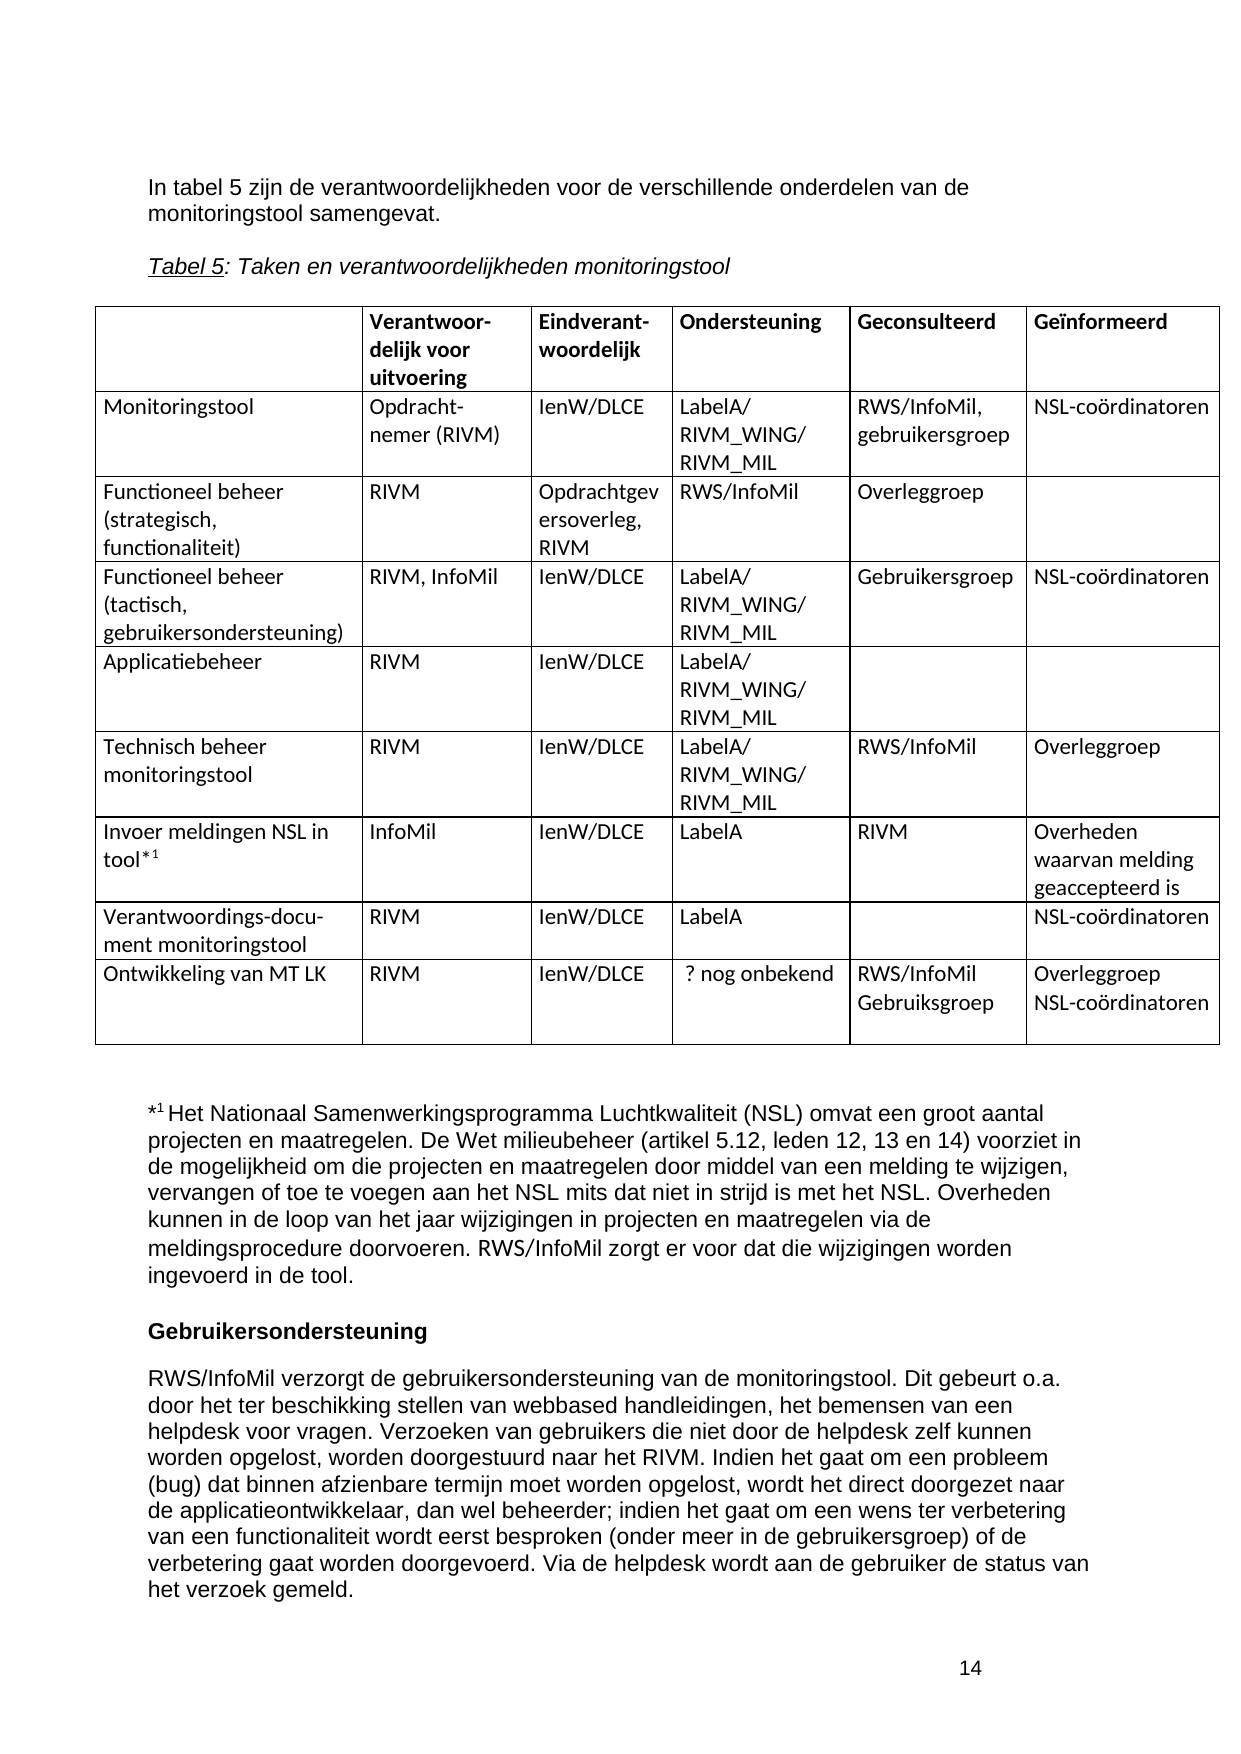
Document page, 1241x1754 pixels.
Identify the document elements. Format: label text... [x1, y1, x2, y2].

table_cell IenW/DLCE [532, 903, 672, 958]
table_cell [1027, 647, 1219, 731]
table_cell LabelA [673, 903, 849, 958]
table_cell InfoMil [363, 818, 531, 901]
table_cell Functioneel beheer (tactisch, gebruikersondersteuning) [96, 562, 362, 646]
table_cell LabelA [673, 818, 849, 901]
table_cell Opdracht-nemer (RIVM) [363, 392, 531, 476]
table_cell LabelA/RIVM_WING/RIVM_MIL [673, 392, 849, 476]
table_cell Applicatiebeheer [96, 647, 362, 731]
table_cell RWS/InfoMil [851, 732, 1026, 816]
table_cell Overleggroep [1027, 732, 1219, 816]
table_header Verantwoor- delijk voor uitvoering [363, 307, 531, 391]
table_cell [1027, 477, 1219, 561]
table_cell RIVM [363, 960, 531, 1044]
table_cell IenW/DLCE [532, 392, 672, 476]
table_cell RWS/InfoMil, gebruikersgroep [851, 392, 1026, 476]
table_cell RIVM [363, 477, 531, 561]
table_cell NSL-coördinatoren [1027, 562, 1219, 646]
table_cell RIVM, InfoMil [363, 562, 531, 646]
table_cell RIVM [363, 732, 531, 816]
subtitle Gebruikersondersteuning [148, 1318, 1093, 1344]
table_cell IenW/DLCE [532, 818, 672, 901]
table_cell RIVM [851, 818, 1026, 901]
text In tabel 5 zijn de verantwoordelijkheden voor de verschillende onderdelen van de monitoringstool samengevat. [148, 174, 1093, 227]
table_cell Opdrachtgeversoverleg, RIVM [532, 477, 672, 561]
table_cell Overheden waarvan melding geaccepteerd is [1027, 818, 1219, 901]
table_cell RIVM [363, 903, 531, 958]
text *1 Het Nationaal Samenwerkingsprogramma Luchtkwaliteit (NSL) omvat een groot aantal projecten en maatregelen. De Wet milieubeheer (artikel 5.12, leden 12, 13 en 14) voorziet in de mogelijkheid om die projecten en maatregelen door middel van een melding te wijzigen, vervangen of toe te voegen aan het NSL mits dat niet in strijd is met het NSL. Overheden kunnen in de loop van het jaar wijzigingen in projecten en maatregelen via de meldingsprocedure doorvoeren. RWS/InfoMil zorgt er voor dat die wijzigingen worden ingevoerd in de tool. [148, 1100, 1093, 1289]
table_header Geïnformeerd [1027, 307, 1219, 391]
table_cell Functioneel beheer (strategisch, functionaliteit) [96, 477, 362, 561]
table_cell IenW/DLCE [532, 647, 672, 731]
table_cell Overleggroep NSL-coördinatoren [1027, 960, 1219, 1044]
table_cell Invoer meldingen NSL in tool*1 [96, 818, 362, 901]
table_cell [851, 647, 1026, 731]
table_cell RIVM [363, 647, 531, 731]
table_cell Verantwoordings-docu-ment monitoringstool [96, 903, 362, 958]
table_header [96, 307, 362, 391]
table_cell IenW/DLCE [532, 732, 672, 816]
table_cell IenW/DLCE [532, 960, 672, 1044]
table_cell [851, 903, 1026, 958]
table_cell Overleggroep [851, 477, 1026, 561]
table_cell NSL-coördinatoren [1027, 903, 1219, 958]
table_header Ondersteuning [673, 307, 849, 391]
table_cell Ontwikkeling van MT LK [96, 960, 362, 1044]
text RWS/InfoMil verzorgt de gebruikersondersteuning van de monitoringstool. Dit gebeurt o.a. door het ter beschikking stellen van webbased handleidingen, het bemensen van een helpdesk voor vragen. Verzoeken van gebruikers die niet door de helpdesk zelf kunnen worden opgelost, worden doorgestuurd naar het RIVM. Indien het gaat om een probleem (bug) dat binnen afzienbare termijn moet worden opgelost, wordt het direct doorgezet naar de applicatieontwikkelaar, dan wel beheerder; indien het gaat om een wens ter verbetering van een functionaliteit wordt eerst besproken (onder meer in de gebruikersgroep) of de verbetering gaat worden doorgevoerd. Via de helpdesk wordt aan de gebruiker de status van het verzoek gemeld. [148, 1365, 1093, 1602]
table_cell Monitoringstool [96, 392, 362, 476]
table_header Eindverant-woordelijk [532, 307, 672, 391]
table_cell RWS/InfoMil [673, 477, 849, 561]
table_cell NSL-coördinatoren [1027, 392, 1219, 476]
text Tabel 5: Taken en verantwoordelijkheden monitoringstool [148, 253, 1093, 279]
table_header Geconsulteerd [851, 307, 1026, 391]
table_cell LabelA/RIVM_WING/RIVM_MIL [673, 647, 849, 731]
table_cell IenW/DLCE [532, 562, 672, 646]
table_cell ? nog onbekend [673, 960, 849, 1044]
table_cell LabelA/RIVM_WING/RIVM_MIL [673, 562, 849, 646]
table_cell Gebruikersgroep [851, 562, 1026, 646]
table_cell LabelA/RIVM_WING/RIVM_MIL [673, 732, 849, 816]
table_cell RWS/InfoMil Gebruiksgroep [851, 960, 1026, 1044]
table_cell Technisch beheer monitoringstool [96, 732, 362, 816]
